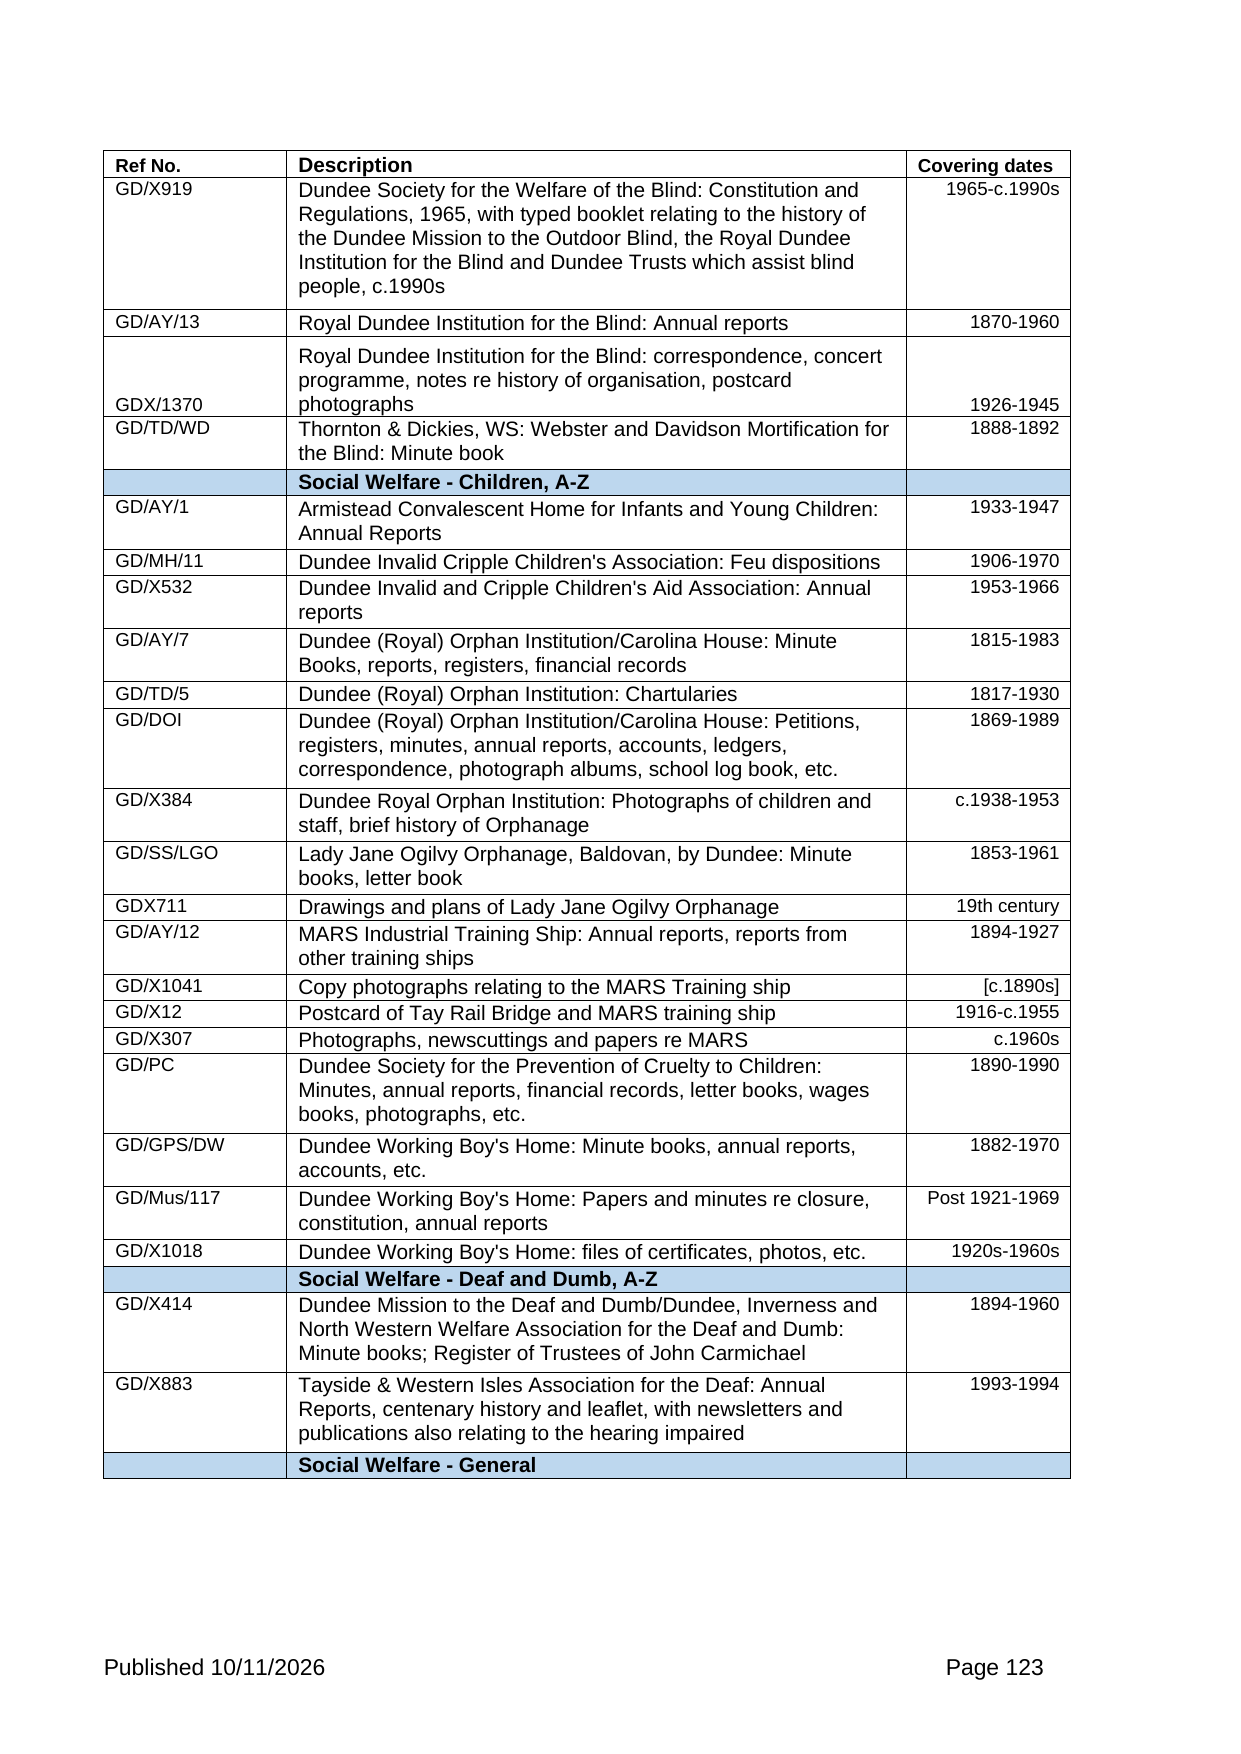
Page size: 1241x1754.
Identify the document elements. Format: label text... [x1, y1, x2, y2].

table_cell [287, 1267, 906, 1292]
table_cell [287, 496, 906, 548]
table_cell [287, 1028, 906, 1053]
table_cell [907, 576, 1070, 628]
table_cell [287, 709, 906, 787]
table_header Description [287, 151, 906, 177]
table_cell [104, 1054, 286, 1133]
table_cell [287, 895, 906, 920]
table_header Covering dates [907, 151, 1070, 177]
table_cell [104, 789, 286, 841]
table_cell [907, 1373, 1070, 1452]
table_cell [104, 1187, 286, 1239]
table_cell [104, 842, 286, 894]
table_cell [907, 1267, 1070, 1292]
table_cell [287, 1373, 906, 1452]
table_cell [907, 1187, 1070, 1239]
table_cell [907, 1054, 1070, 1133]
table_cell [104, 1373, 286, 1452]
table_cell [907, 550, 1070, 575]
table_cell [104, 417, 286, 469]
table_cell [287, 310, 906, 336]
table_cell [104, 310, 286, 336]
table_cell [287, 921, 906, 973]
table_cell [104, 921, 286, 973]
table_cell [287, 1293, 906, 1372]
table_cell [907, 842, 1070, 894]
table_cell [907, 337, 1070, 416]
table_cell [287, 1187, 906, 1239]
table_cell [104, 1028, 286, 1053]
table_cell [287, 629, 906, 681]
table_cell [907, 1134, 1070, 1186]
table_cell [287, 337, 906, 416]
table_header Ref No. [104, 151, 286, 177]
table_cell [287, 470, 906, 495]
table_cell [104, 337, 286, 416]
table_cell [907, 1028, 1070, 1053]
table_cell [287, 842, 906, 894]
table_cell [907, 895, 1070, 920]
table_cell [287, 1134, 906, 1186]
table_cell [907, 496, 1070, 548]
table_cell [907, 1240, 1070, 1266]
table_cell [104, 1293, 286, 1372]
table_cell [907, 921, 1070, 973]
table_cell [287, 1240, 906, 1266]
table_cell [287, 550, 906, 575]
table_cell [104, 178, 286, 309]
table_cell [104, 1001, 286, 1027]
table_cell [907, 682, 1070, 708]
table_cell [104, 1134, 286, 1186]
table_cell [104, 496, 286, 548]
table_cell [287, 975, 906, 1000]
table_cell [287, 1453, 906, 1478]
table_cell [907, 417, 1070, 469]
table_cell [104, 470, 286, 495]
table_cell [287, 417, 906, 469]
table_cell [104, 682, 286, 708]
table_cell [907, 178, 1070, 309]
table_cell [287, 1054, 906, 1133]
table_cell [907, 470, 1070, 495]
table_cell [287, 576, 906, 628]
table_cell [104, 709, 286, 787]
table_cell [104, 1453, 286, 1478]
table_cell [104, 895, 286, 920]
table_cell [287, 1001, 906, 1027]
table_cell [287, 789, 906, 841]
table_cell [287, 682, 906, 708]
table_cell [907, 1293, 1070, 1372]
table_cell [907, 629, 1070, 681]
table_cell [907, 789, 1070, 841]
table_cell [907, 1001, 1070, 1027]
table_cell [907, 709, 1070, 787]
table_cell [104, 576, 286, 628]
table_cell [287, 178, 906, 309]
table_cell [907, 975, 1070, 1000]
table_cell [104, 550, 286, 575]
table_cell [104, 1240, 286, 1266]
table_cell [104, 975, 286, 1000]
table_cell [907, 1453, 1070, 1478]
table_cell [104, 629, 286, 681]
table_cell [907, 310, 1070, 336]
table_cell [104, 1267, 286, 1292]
